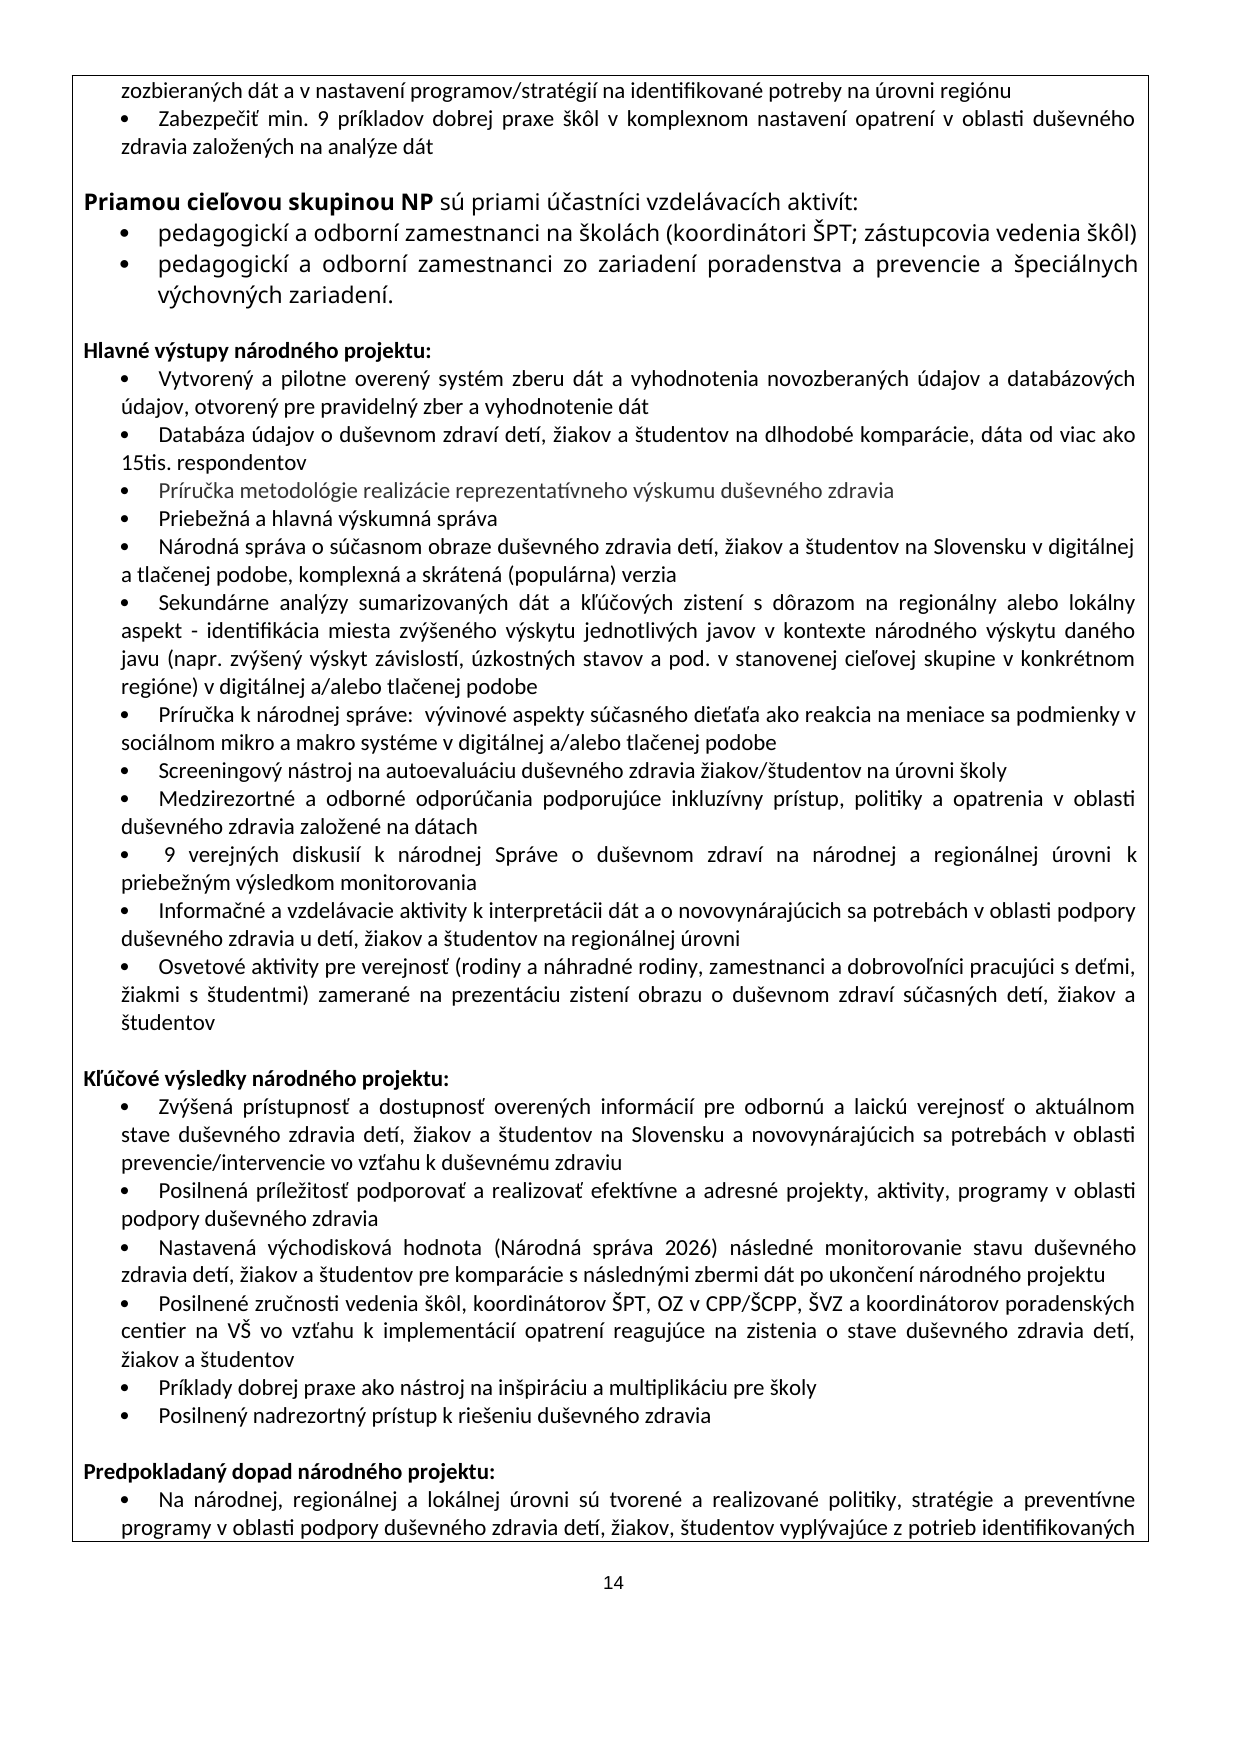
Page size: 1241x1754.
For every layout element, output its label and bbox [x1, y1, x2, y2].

table_cell [73, 76, 1148, 1541]
